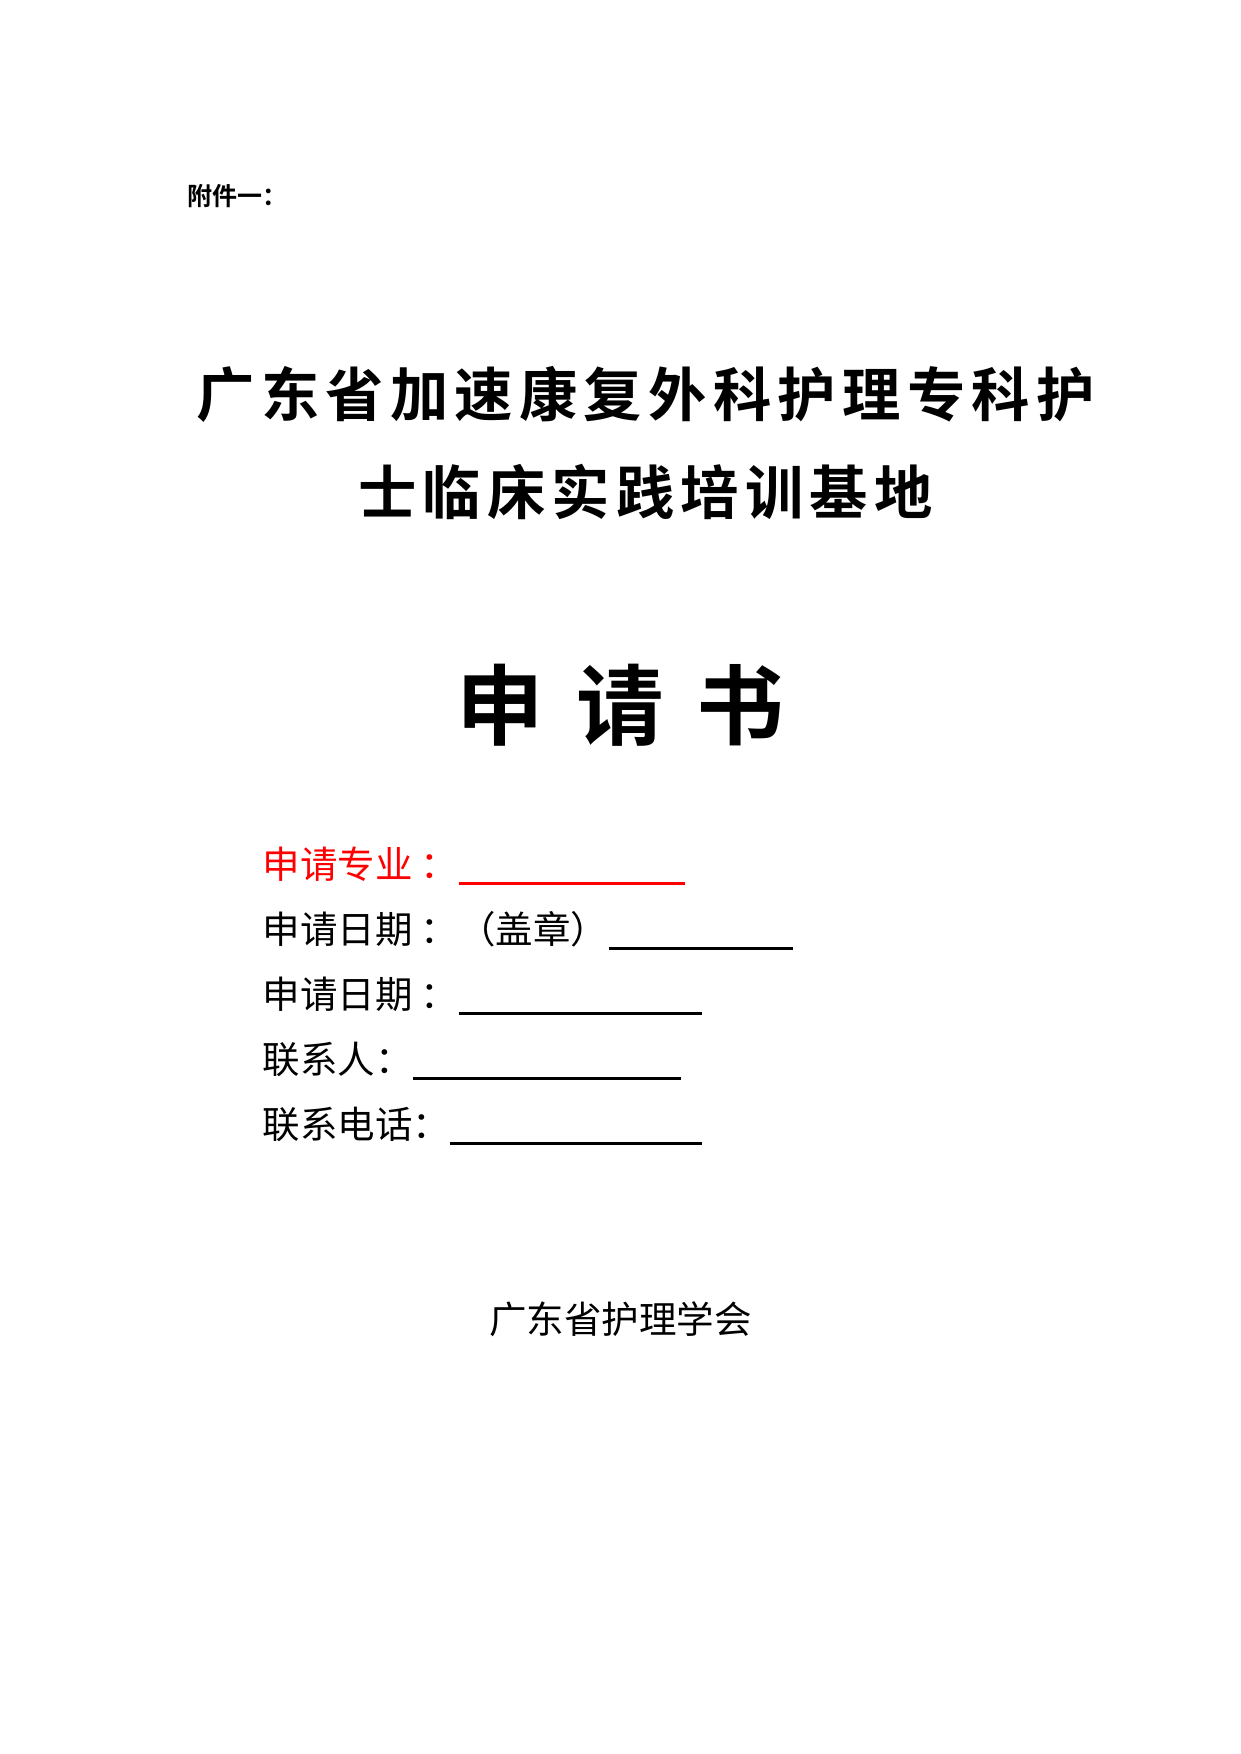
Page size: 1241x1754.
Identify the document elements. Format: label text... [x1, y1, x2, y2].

text 申请日期 ：（盖章） [187, 895, 1053, 960]
text 联系人： [187, 1025, 1053, 1090]
text 申 请 书 [187, 635, 1053, 765]
text 申请专业 ： [187, 830, 1053, 895]
text 广东省加速康复外科护理专科护士临床实践培训基地 [187, 343, 1103, 538]
text 广东省护理学会 [187, 1285, 1053, 1350]
text 附件一： [187, 162, 1053, 227]
text 申请日期 ： [187, 960, 1053, 1025]
text 联系电话： [187, 1090, 1053, 1155]
